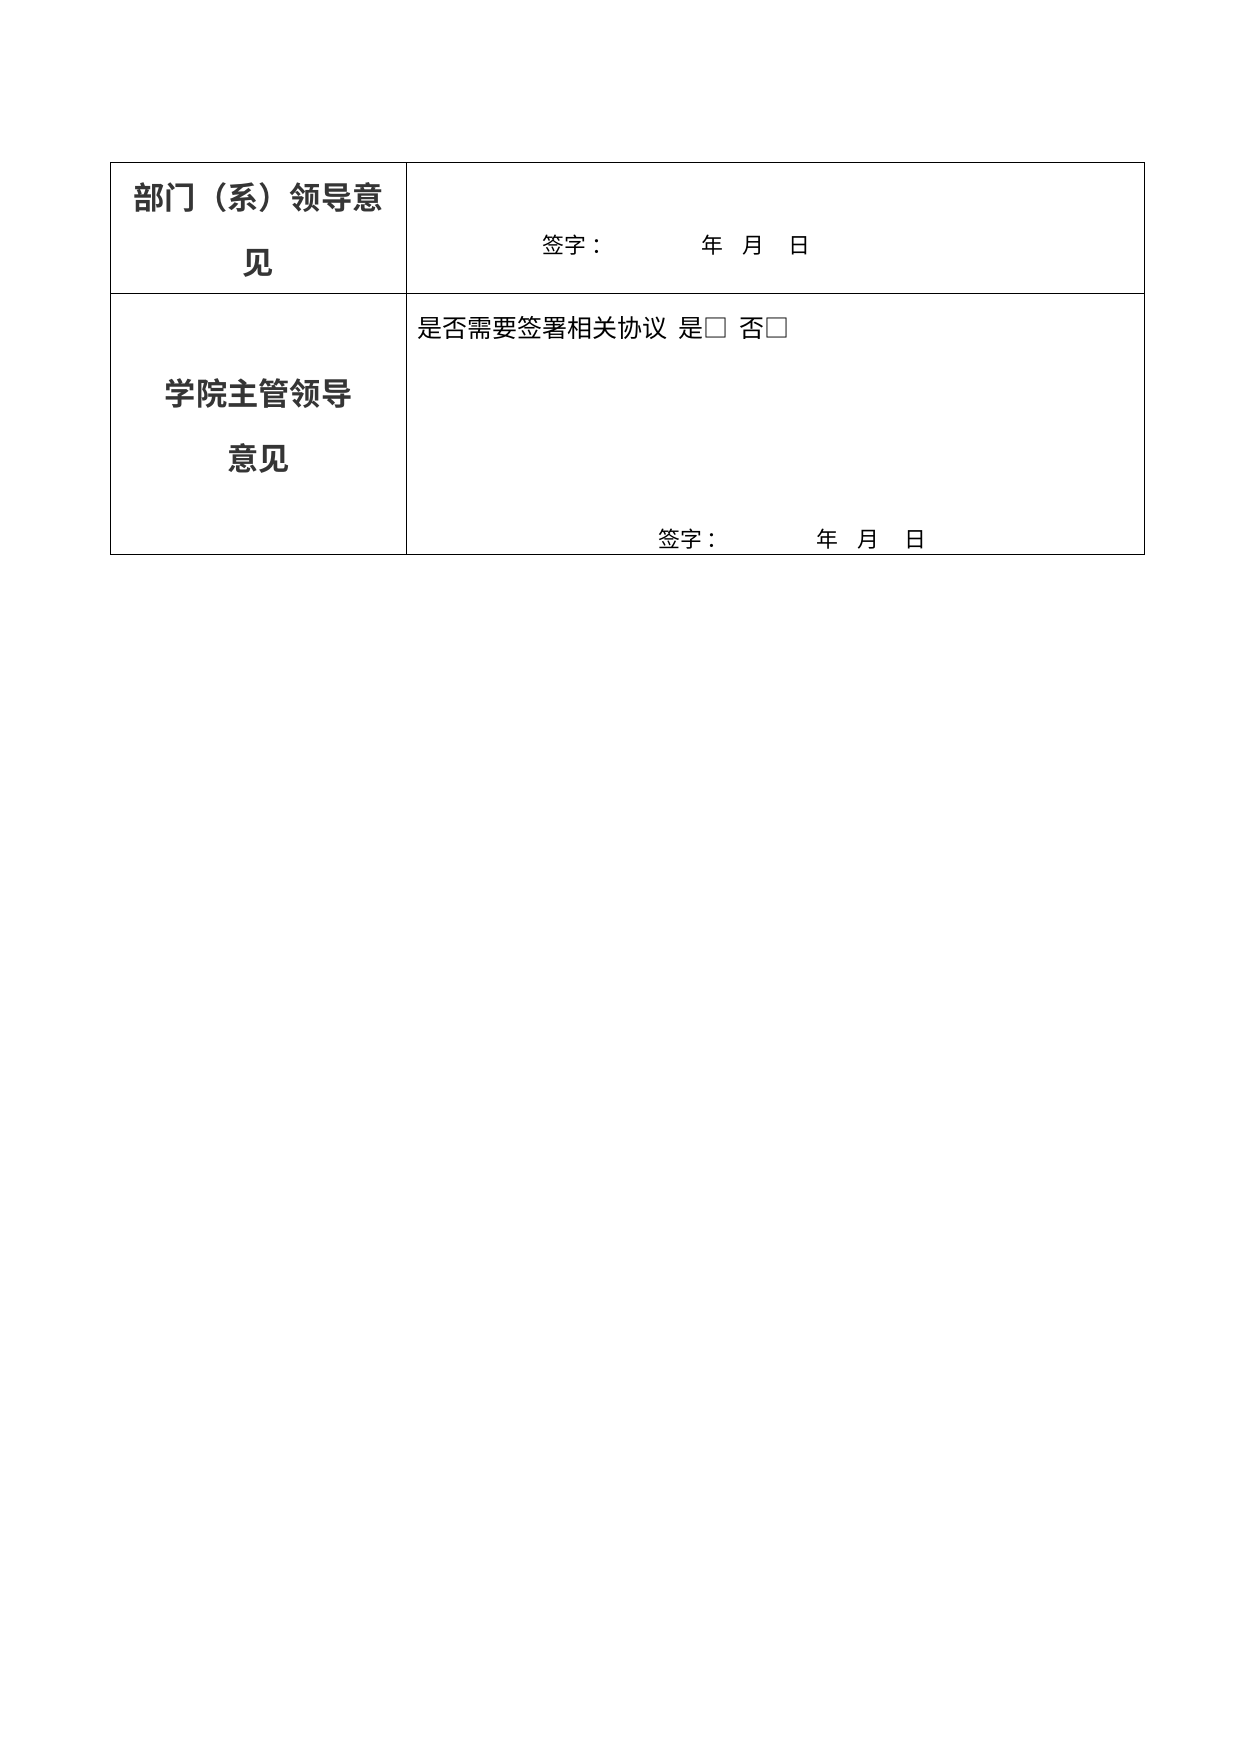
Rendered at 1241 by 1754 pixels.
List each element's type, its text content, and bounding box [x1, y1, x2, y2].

table_cell 是否需要签署相关协议 是□ 否□ 签字 ： 年 月 日 [407, 294, 1144, 554]
table_cell 签字 ： 年 月 日 [407, 163, 1144, 293]
table_cell 项目负责人所在 部门（系）领导意见 [111, 163, 406, 293]
table_cell 学院主管领导 意见 [111, 294, 406, 554]
